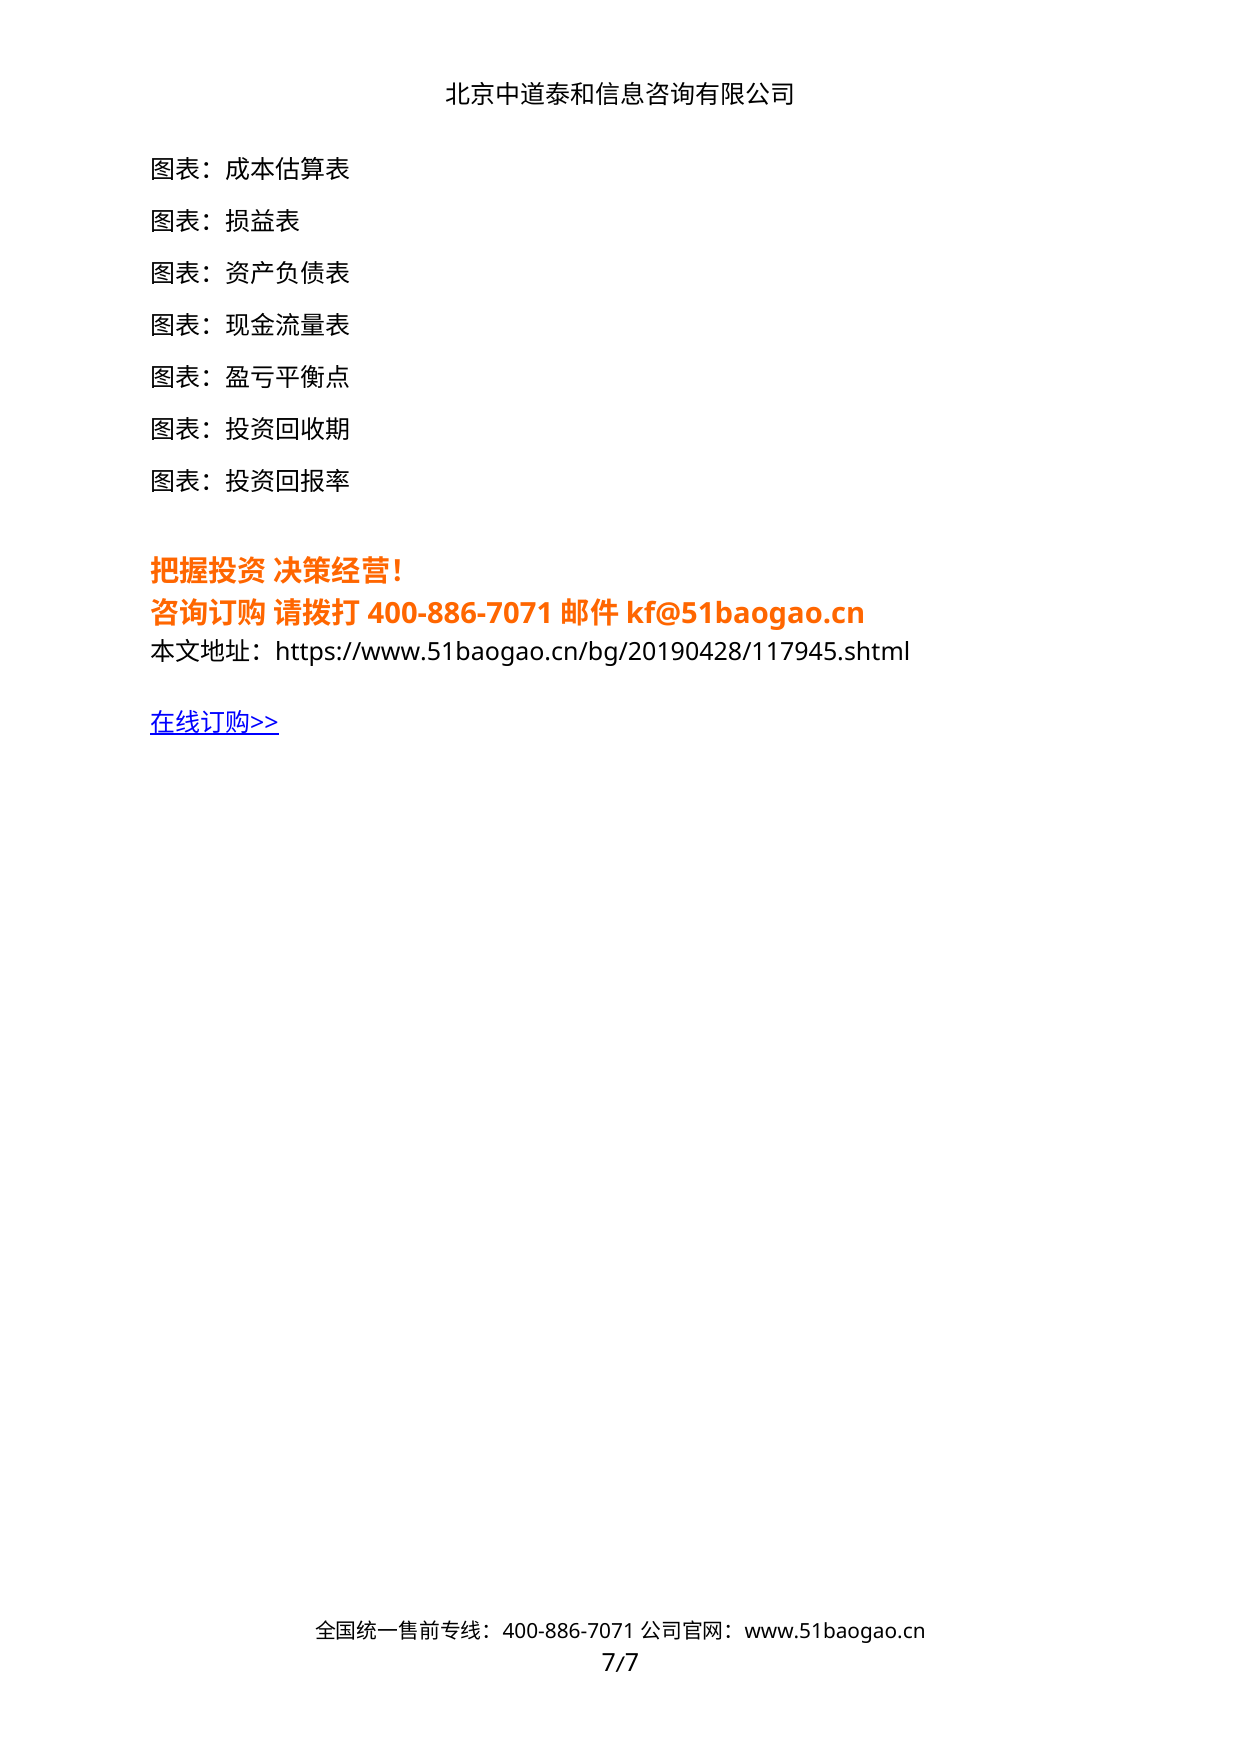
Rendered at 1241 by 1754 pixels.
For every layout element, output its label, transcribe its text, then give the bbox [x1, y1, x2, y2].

text 图表：盈亏平衡点 [150, 357, 1090, 394]
text 图表：现金流量表 [150, 306, 1090, 342]
text 图表：投资回收期 [150, 409, 1090, 446]
text 图表：成本估算表 [150, 150, 1090, 186]
text 图表：损益表 [150, 202, 1090, 238]
text 在线订购>> [150, 668, 1090, 738]
text 图表：资产负债表 [150, 254, 1090, 290]
text 把握投资 决策经营！咨询订购 请拨打 400-886-7071 邮件 kf@51baogao.cn本文地址：https://www.51baogao.cn/bg/20190428/117945.shtml [150, 513, 1090, 668]
text 图表：投资回报率 [150, 461, 1090, 497]
